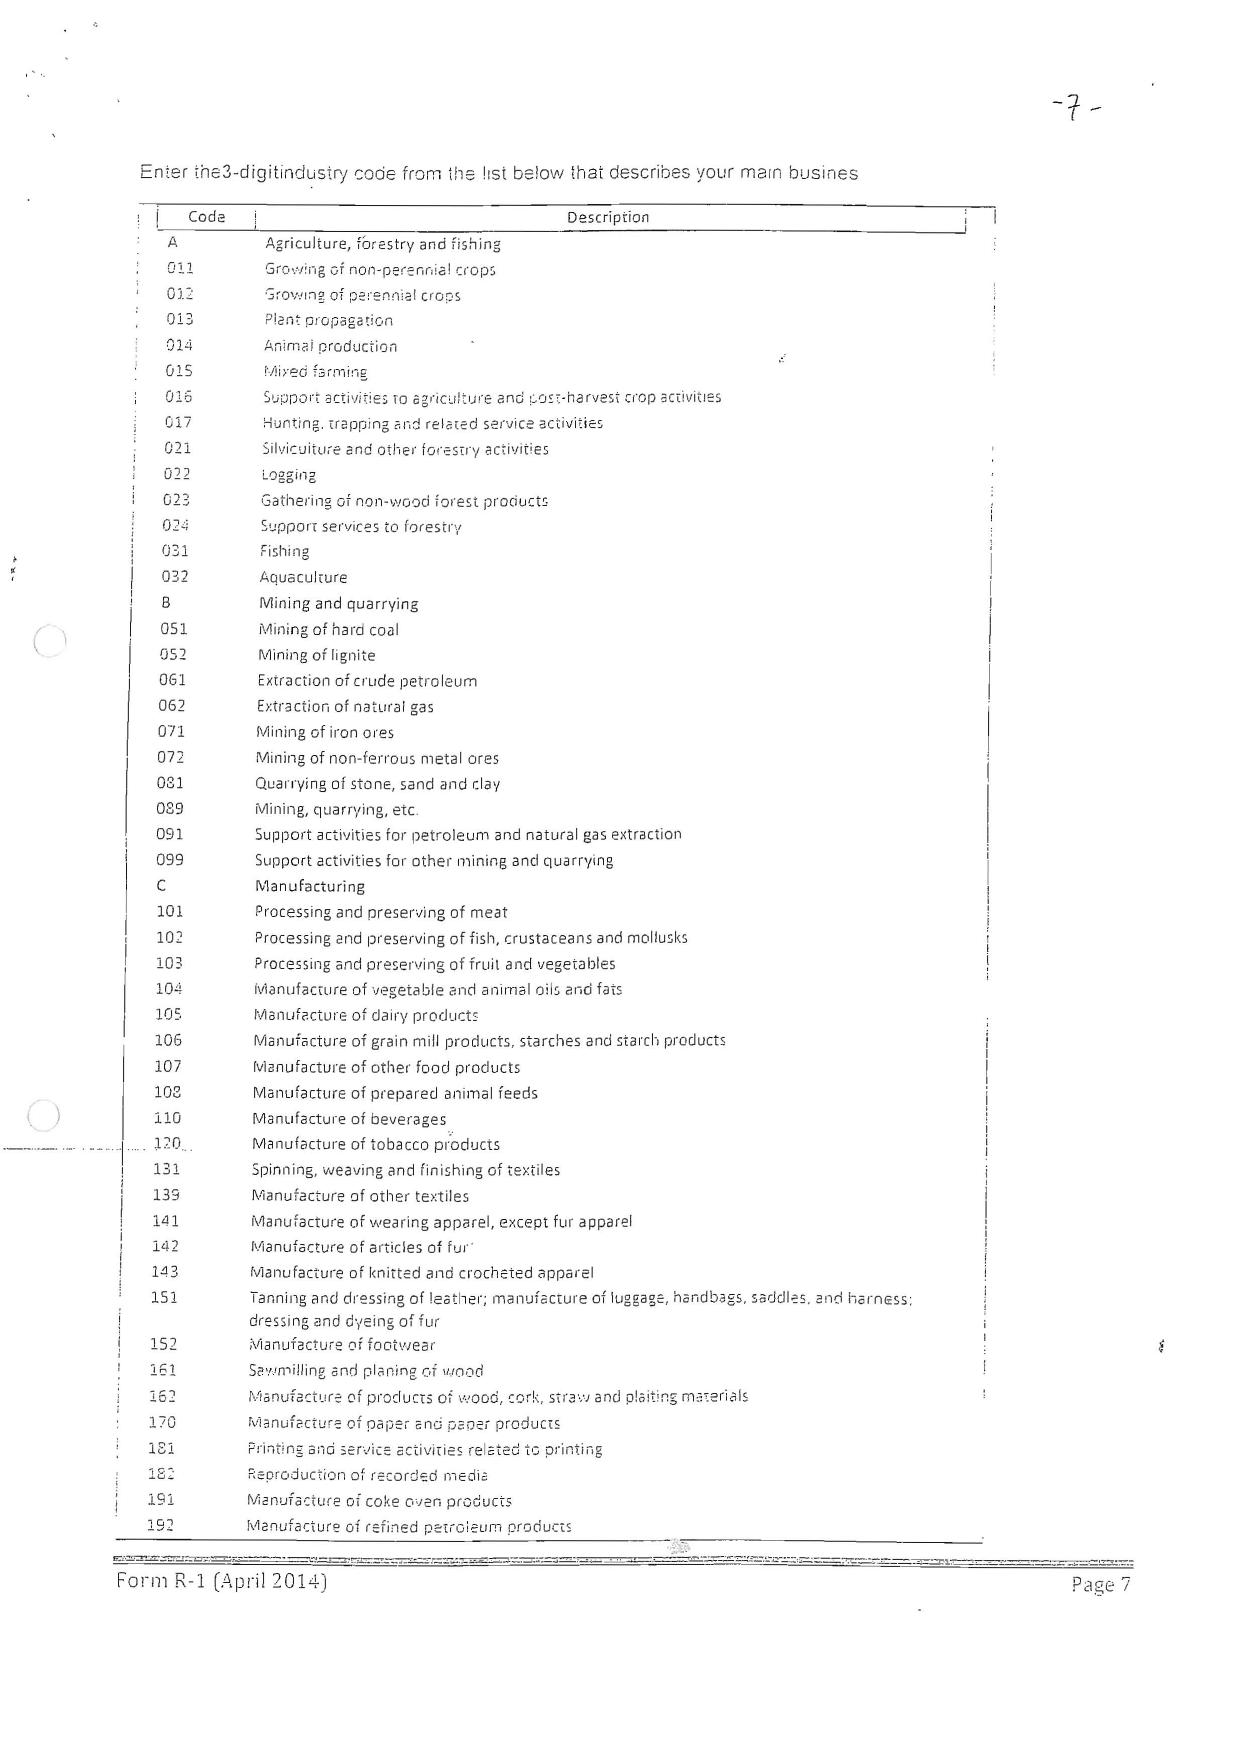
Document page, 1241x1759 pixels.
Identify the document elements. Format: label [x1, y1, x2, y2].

picture [0, 21, 1171, 1615]
